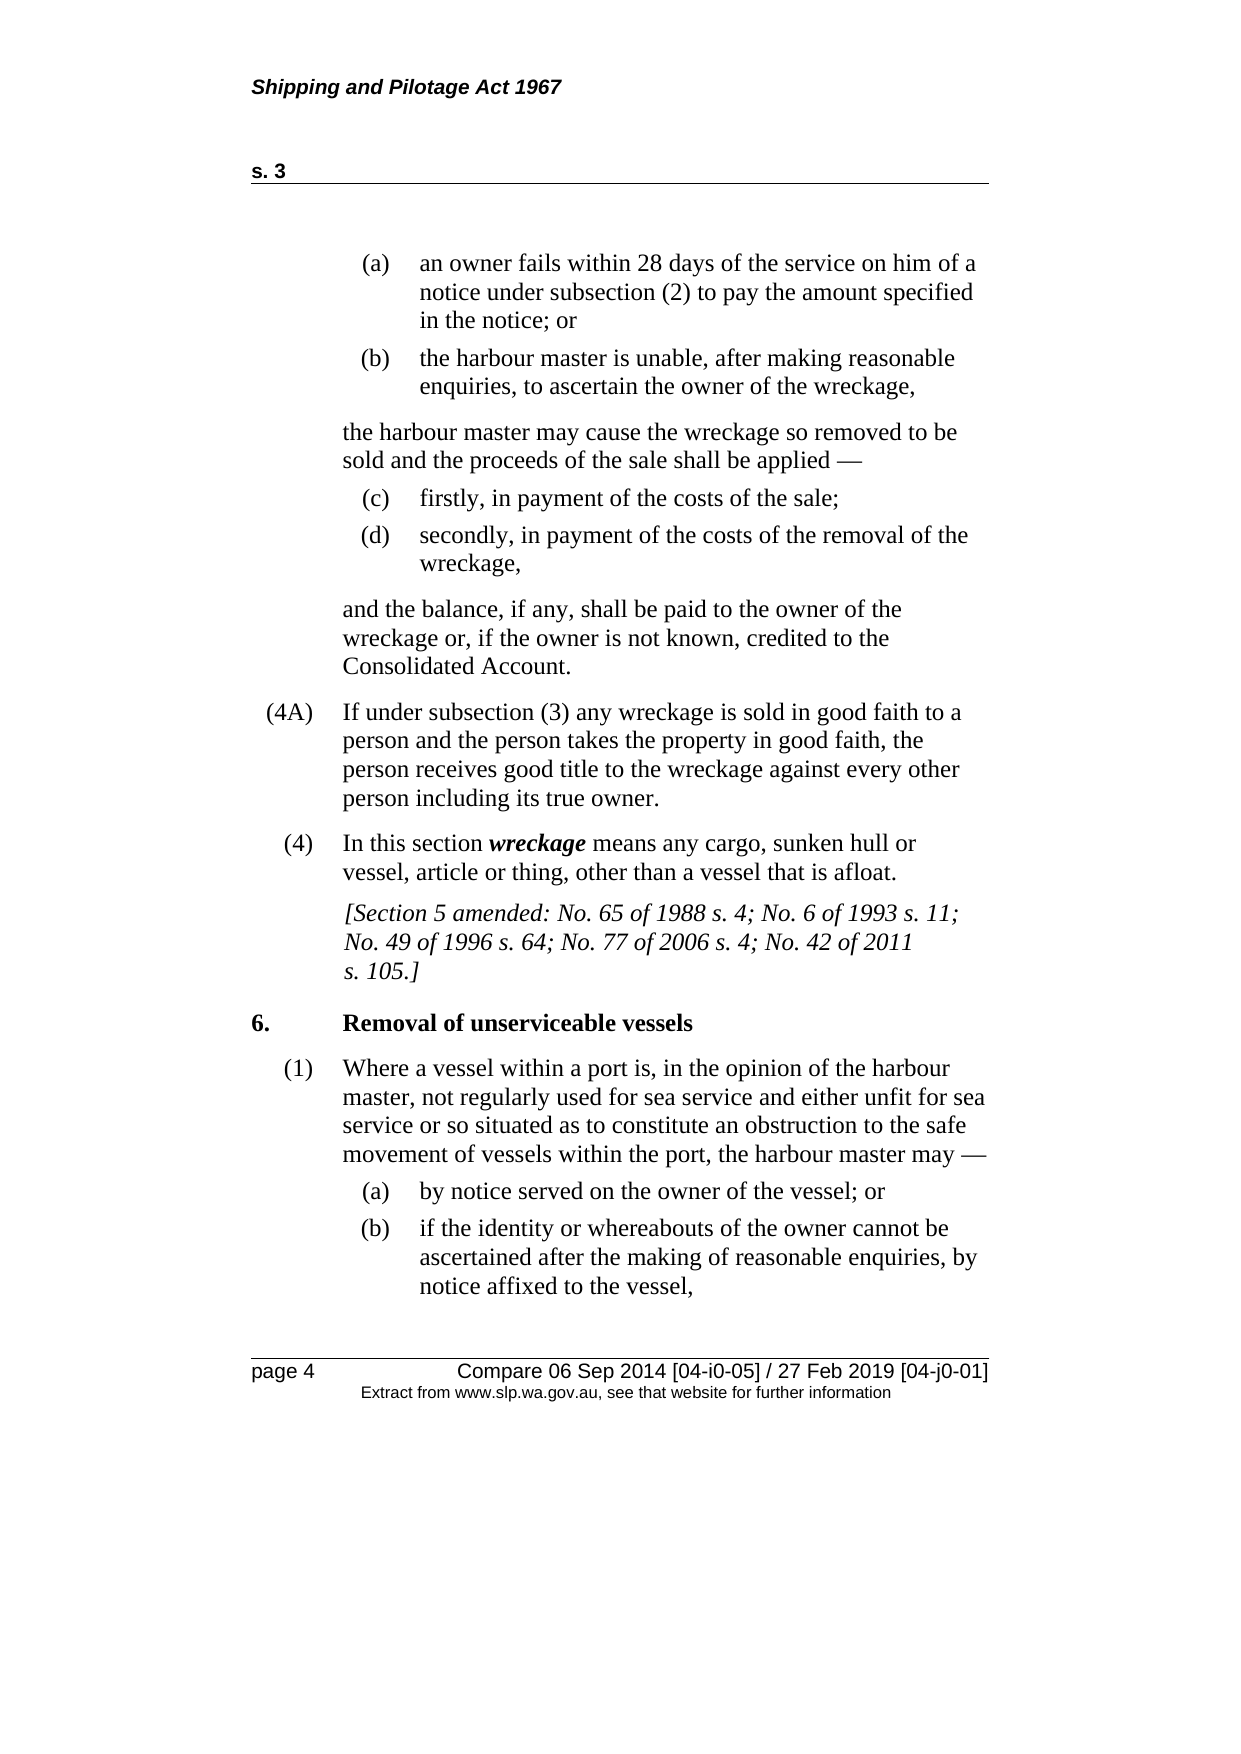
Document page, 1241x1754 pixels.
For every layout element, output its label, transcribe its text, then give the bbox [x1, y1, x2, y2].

text (a) an owner fails within 28 days of the service on him of a notice under subsection (2) to pay the amount specified in the notice; or [251, 248, 989, 334]
text and the balance, if any, shall be paid to the owner of the wreckage or, if the owner is not known, credited to the Consolidated Account. [251, 594, 989, 680]
text the harbour master may cause the wreckage so removed to be sold and the proceeds of the sale shall be applied — [251, 417, 989, 474]
text (b) if the identity or whereabouts of the owner cannot be ascertained after the making of reasonable enquiries, by notice affixed to the vessel, [251, 1213, 989, 1300]
text [Section 5 amended: No. 65 of 1988 s. 4; No. 6 of 1993 s. 11; No. 49 of 1996 s. 64; No. 77 of 2006 s. 4; No. 42 of 2011 s. 105.] [251, 898, 989, 985]
text (d) secondly, in payment of the costs of the removal of the wreckage, [251, 520, 989, 577]
text (a) by notice served on the owner of the vessel; or [251, 1176, 989, 1205]
subtitle 6. Removal of unserviceable vessels [251, 1008, 989, 1036]
text (4A) If under subsection (3) any wreckage is sold in good faith to a person and the person takes the property in good faith, the person receives good title to the wreckage against every other person including its true owner. [251, 697, 989, 812]
text (c) firstly, in payment of the costs of the sale; [251, 483, 989, 511]
text (b) the harbour master is unable, after making reasonable enquiries, to ascertain the owner of the wreckage, [251, 343, 989, 400]
text (1) Where a vessel within a port is, in the opinion of the harbour master, not regularly used for sea service and either unfit for sea service or so situated as to constitute an obstruction to the safe movement of vessels within the port, the harbour master may — [251, 1053, 989, 1168]
text (4) In this section wreckage means any cargo, sunken hull or vessel, article or thing, other than a vessel that is afloat. [251, 828, 989, 886]
